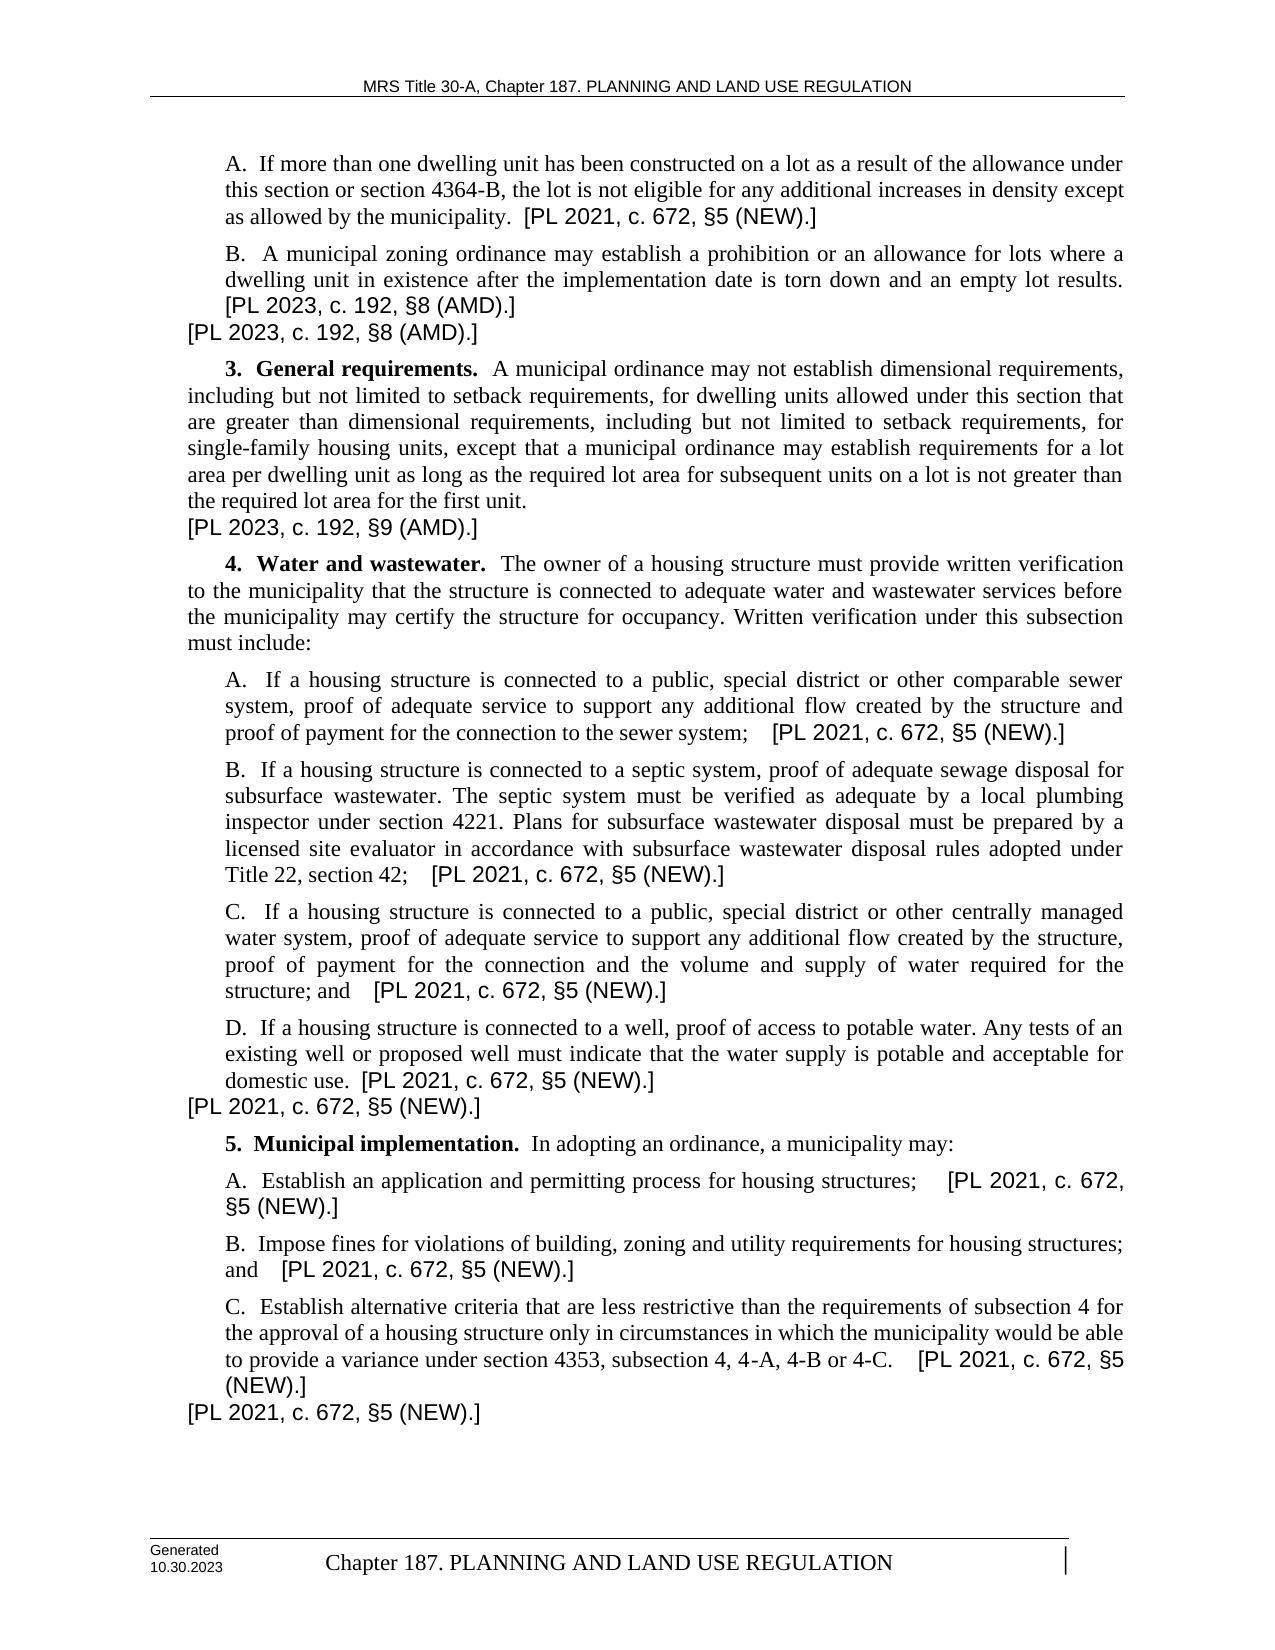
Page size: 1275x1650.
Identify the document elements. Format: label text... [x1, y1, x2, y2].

text 4. Water and wastewater. The owner of a housing structure must provide written verification to the municipality that the structure is connected to adequate water and wastewater services before the municipality may certify the structure for occupancy. Written verification under this subsection must include: [187, 550, 1125, 656]
text 3. General requirements. A municipal ordinance may not establish dimensional requirements, including but not limited to setback requirements, for dwelling units allowed under this section that are greater than dimensional requirements, including but not limited to setback requirements, for single-family housing units, except that a municipal ordinance may establish requirements for a lot area per dwelling unit as long as the required lot area for subsequent units on a lot is not greater than the required lot area for the first unit. [187, 355, 1125, 513]
text [PL 2021, c. 672, §5 (NEW).] [187, 1399, 1125, 1425]
text D. If a housing structure is connected to a well, proof of access to potable water. Any tests of an existing well or proposed well must indicate that the water supply is potable and acceptable for domestic use. [PL 2021, c. 672, §5 (NEW).] [225, 1014, 1125, 1093]
text A. If a housing structure is connected to a public, special district or other comparable sewer system, proof of adequate service to support any additional flow created by the structure and proof of payment for the connection to the sewer system; [PL 2021, c. 672, §5 (NEW).] [225, 666, 1125, 745]
text C. If a housing structure is connected to a public, special district or other centrally managed water system, proof of adequate service to support any additional flow created by the structure, proof of payment for the connection and the volume and supply of water required for the structure; and [PL 2021, c. 672, §5 (NEW).] [225, 898, 1125, 1003]
text A. If more than one dwelling unit has been constructed on a lot as a result of the allowance under this section or section 4364‑B, the lot is not eligible for any additional increases in density except as allowed by the municipality. [PL 2021, c. 672, §5 (NEW).] [225, 150, 1125, 229]
text [PL 2021, c. 672, §5 (NEW).] [187, 1093, 1125, 1119]
text A. Establish an application and permitting process for housing structures; [PL 2021, c. 672, §5 (NEW).] [225, 1167, 1125, 1219]
text B. A municipal zoning ordinance may establish a prohibition or an allowance for lots where a dwelling unit in existence after the implementation date is torn down and an empty lot results. [PL 2023, c. 192, §8 (AMD).] [225, 239, 1125, 319]
text B. Impose fines for violations of building, zoning and utility requirements for housing structures; and [PL 2021, c. 672, §5 (NEW).] [225, 1230, 1125, 1283]
text [PL 2023, c. 192, §9 (AMD).] [187, 513, 1125, 540]
text 5. Municipal implementation. In adopting an ordinance, a municipality may: [187, 1130, 1125, 1156]
text B. If a housing structure is connected to a septic system, proof of adequate sewage disposal for subsurface wastewater. The septic system must be verified as adequate by a local plumbing inspector under section 4221. Plans for subsurface wastewater disposal must be prepared by a licensed site evaluator in accordance with subsurface wastewater disposal rules adopted under Title 22, section 42; [PL 2021, c. 672, §5 (NEW).] [225, 756, 1125, 888]
text C. Establish alternative criteria that are less restrictive than the requirements of subsection 4 for the approval of a housing structure only in circumstances in which the municipality would be able to provide a variance under section 4353, subsection 4, 4‑A, 4‑B or 4‑C. [PL 2021, c. 672, §5 (NEW).] [225, 1293, 1125, 1399]
text [PL 2023, c. 192, §8 (AMD).] [187, 319, 1125, 345]
